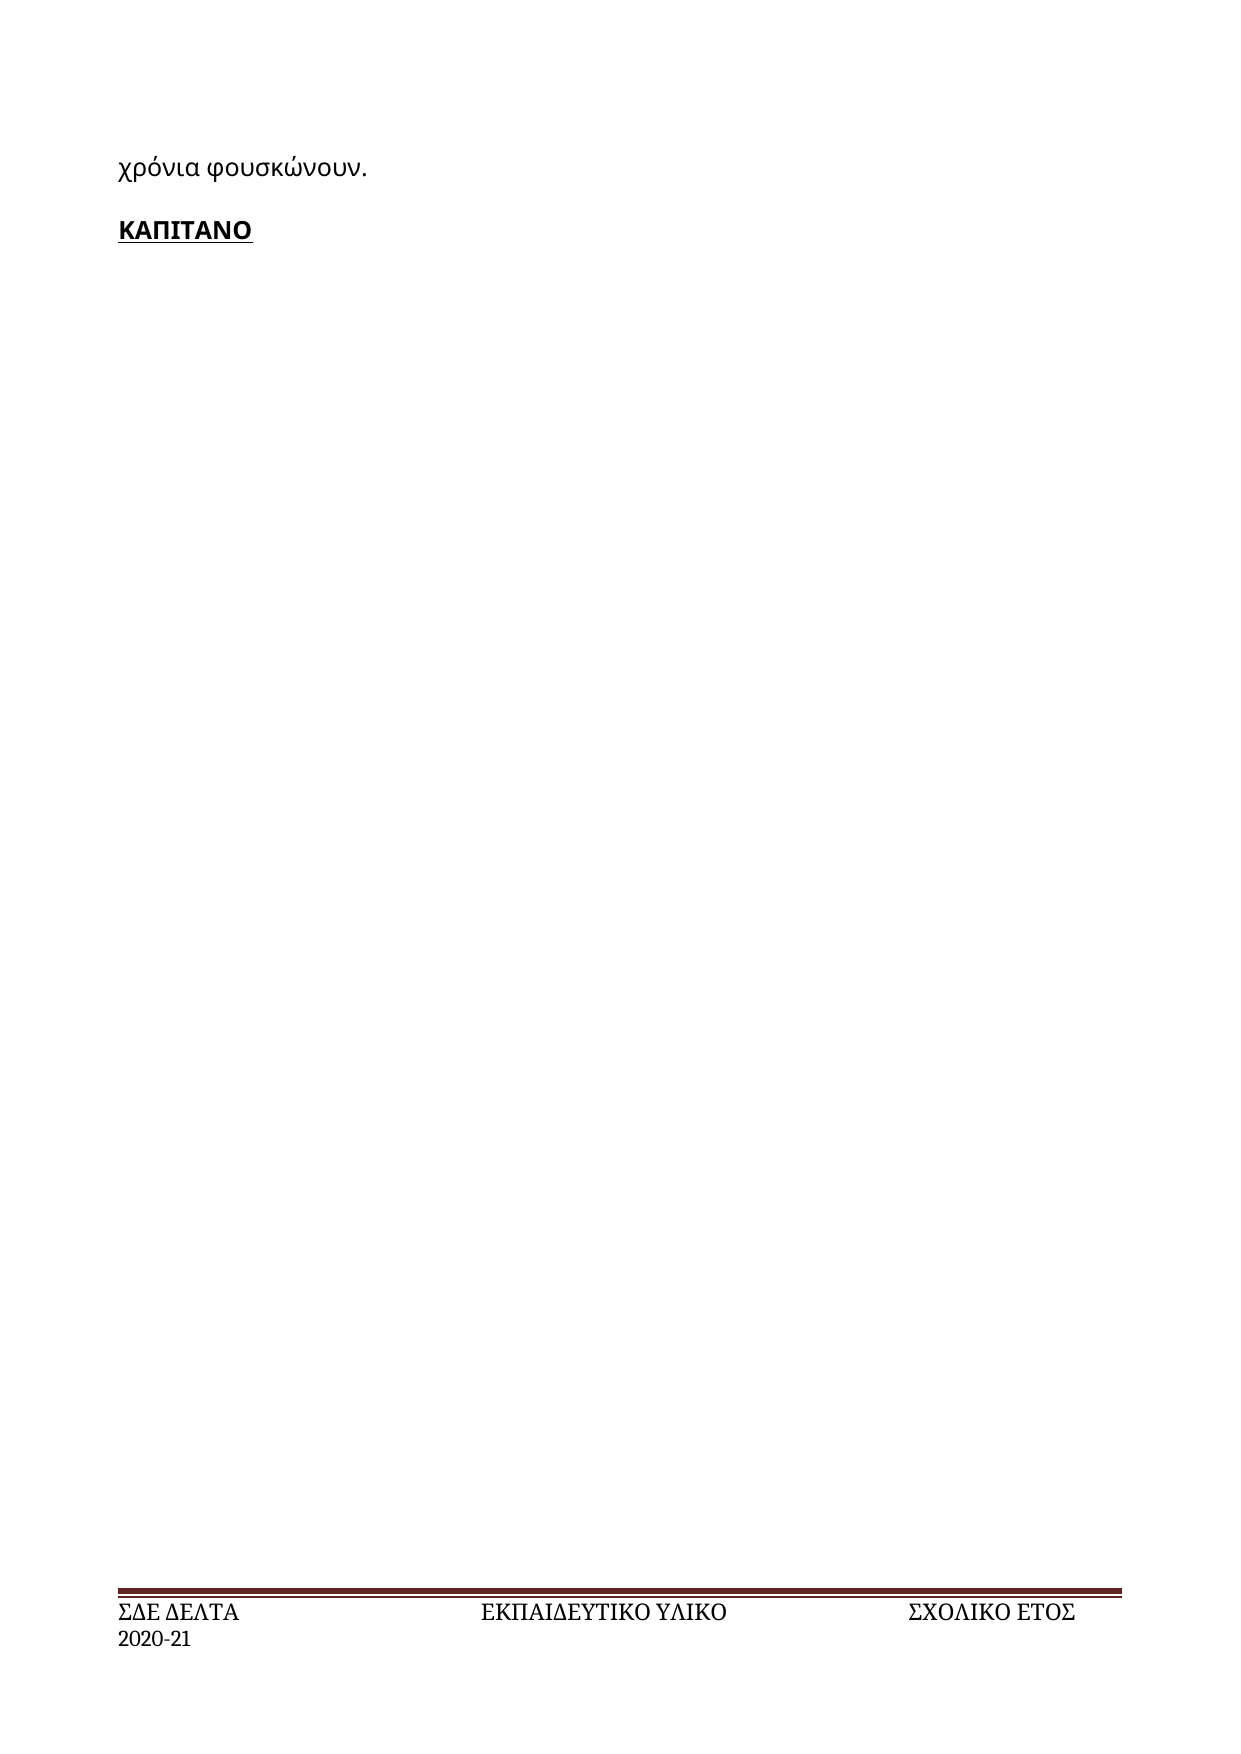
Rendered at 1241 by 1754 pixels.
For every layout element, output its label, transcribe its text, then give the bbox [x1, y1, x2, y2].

text ΚΑΠΙΤΑΝΟ [118, 213, 1122, 247]
